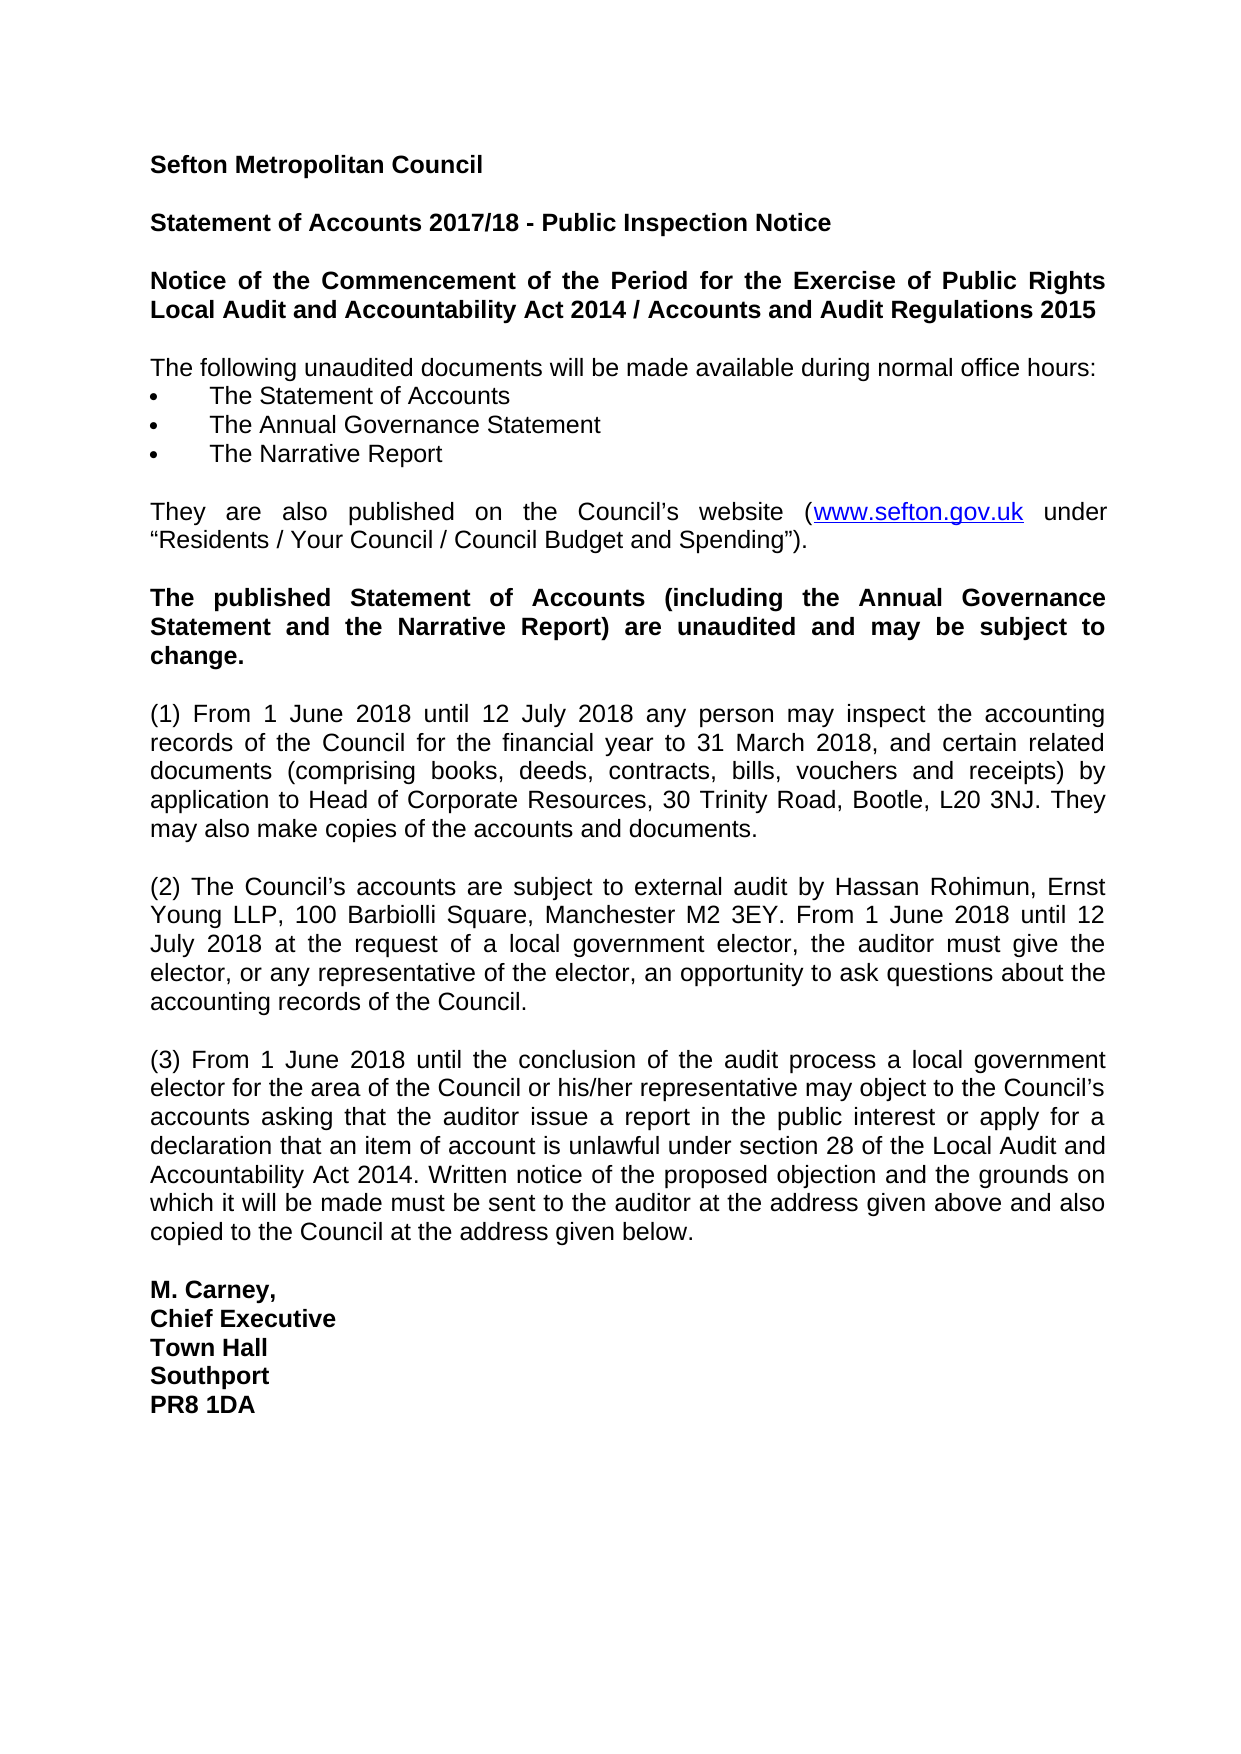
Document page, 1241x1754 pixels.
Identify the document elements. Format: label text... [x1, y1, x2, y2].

text Town Hall [150, 1332, 1107, 1361]
text (1) From 1 June 2018 until 12 July 2018 any person may inspect the accounting records of the Council for the financial year to 31 March 2018, and certain related documents (comprising books, deeds, contracts, bills, vouchers and receipts) by application to Head of Corporate Resources, 30 Trinity Road, Bootle, L20 3NJ. They may also make copies of the accounts and documents. [150, 699, 1107, 842]
text Southport [150, 1361, 1107, 1390]
text M. Carney, [150, 1275, 1107, 1304]
text The published Statement of Accounts (including the Annual Governance Statement and the Narrative Report) are unaudited and may be subject to change. [150, 583, 1107, 669]
text (3) From 1 June 2018 until the conclusion of the audit process a local government elector for the area of the Council or his/her representative may object to the Council’s accounts asking that the auditor issue a report in the public interest or apply for a declaration that an item of account is unlawful under section 28 of the Local Audit and Accountability Act 2014. Written notice of the proposed objection and the grounds on which it will be made must be sent to the auditor at the address given above and also copied to the Council at the address given below. [150, 1044, 1107, 1246]
text Sefton Metropolitan Council [150, 150, 1107, 179]
text PR8 1DA [150, 1390, 1107, 1419]
list The Annual Governance Statement [150, 410, 1107, 439]
text Notice of the Commencement of the Period for the Exercise of Public Rights Local Audit and Accountability Act 2014 / Accounts and Audit Regulations 2015 [150, 266, 1107, 323]
text Chief Executive [150, 1304, 1107, 1332]
text Statement of Accounts 2017/18 - Public Inspection Notice [150, 208, 1107, 237]
text The following unaudited documents will be made available during normal office hours: [150, 352, 1107, 381]
text They are also published on the Council’s website (www.sefton.gov.uk under “Residents / Your Council / Council Budget and Spending”). [150, 497, 1107, 554]
list The Narrative Report [150, 439, 1107, 467]
text (2) The Council’s accounts are subject to external audit by Hassan Rohimun, Ernst Young LLP, 100 Barbiolli Square, Manchester M2 3EY. From 1 June 2018 until 12 July 2018 at the request of a local government elector, the auditor must give the elector, or any representative of the elector, an opportunity to ask questions about the accounting records of the Council. [150, 872, 1107, 1015]
list The Statement of Accounts [150, 381, 1107, 410]
